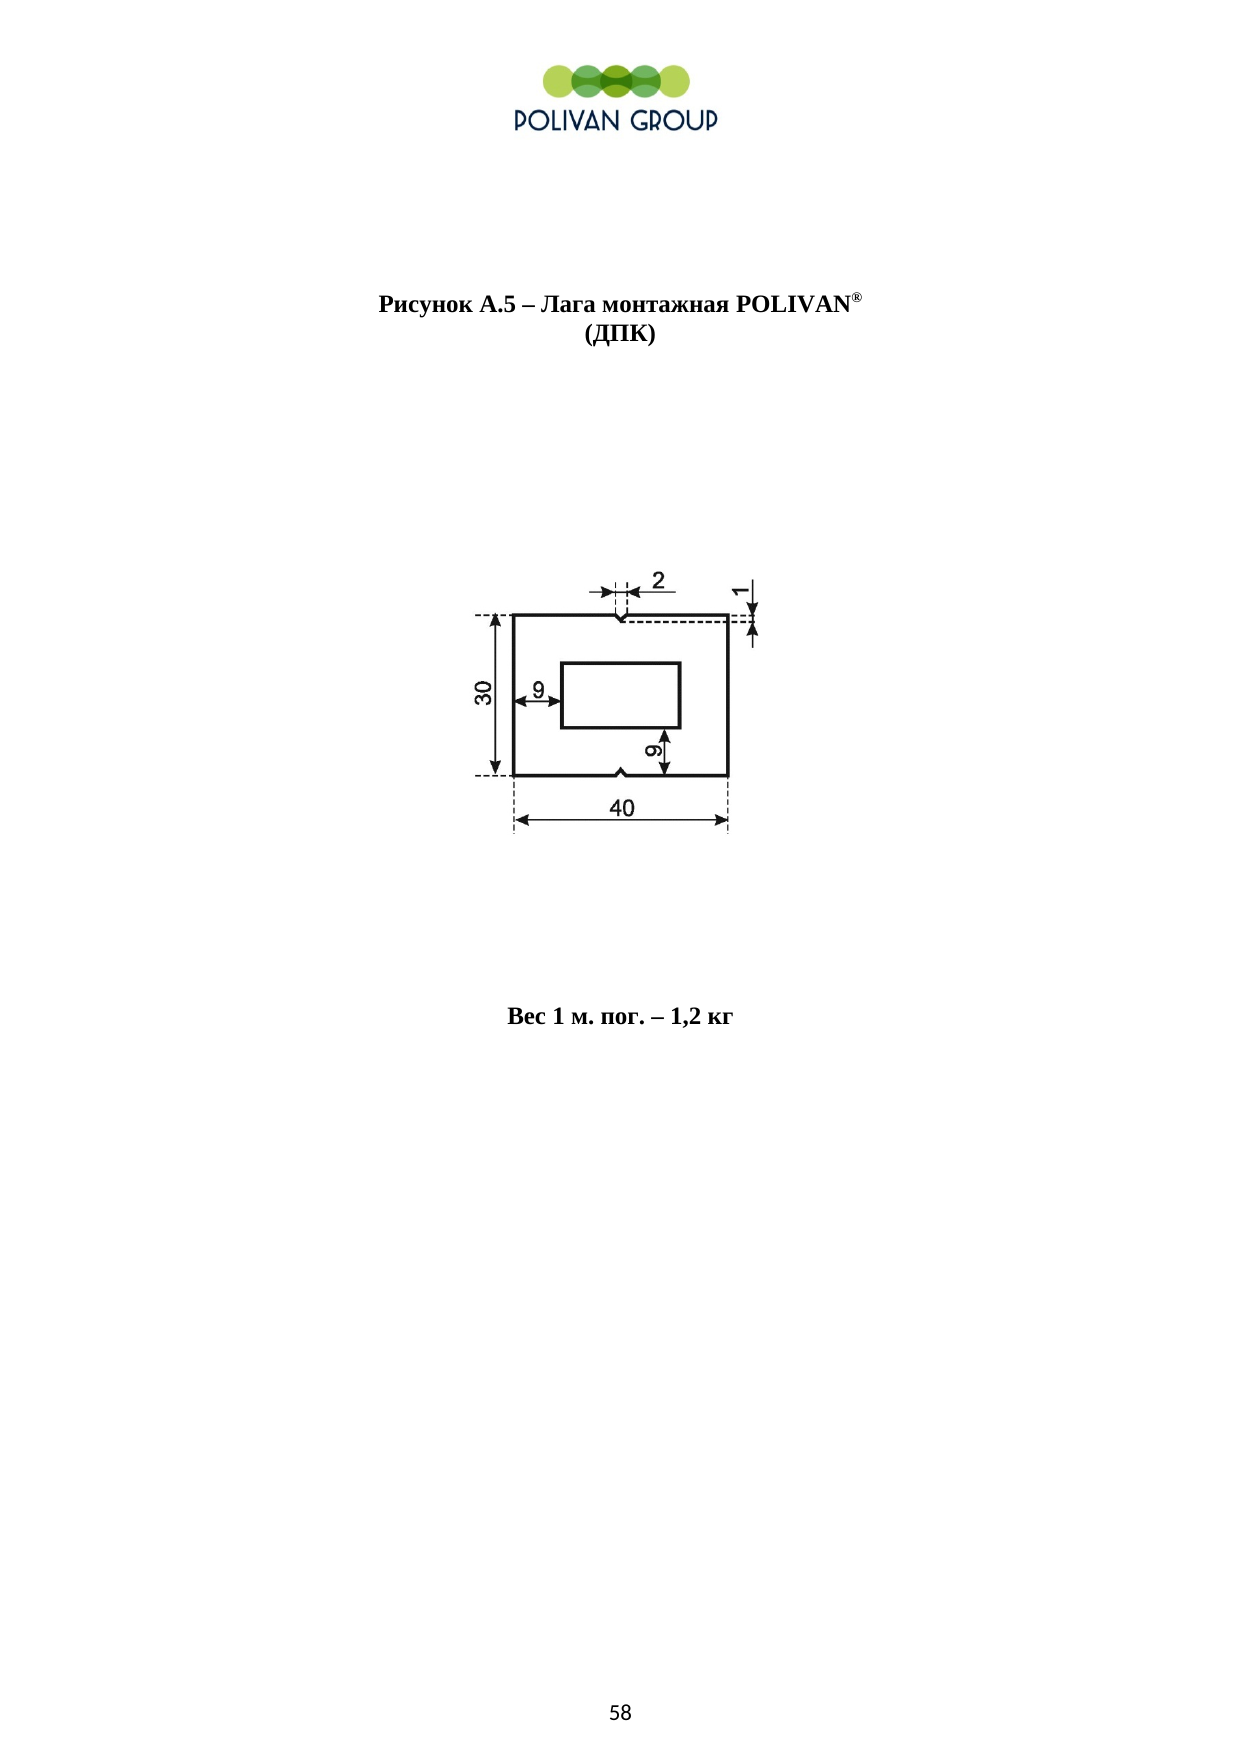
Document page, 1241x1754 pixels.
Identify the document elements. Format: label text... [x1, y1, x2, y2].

text (ДПК) [59, 318, 1181, 347]
text Вес 1 м. пог. – 1,2 кг [59, 1001, 1181, 1030]
picture [59, 404, 1182, 973]
text Рисунок А.5 – Лага монтажная POLIVAN® [59, 289, 1181, 318]
picture [470, 29, 770, 175]
